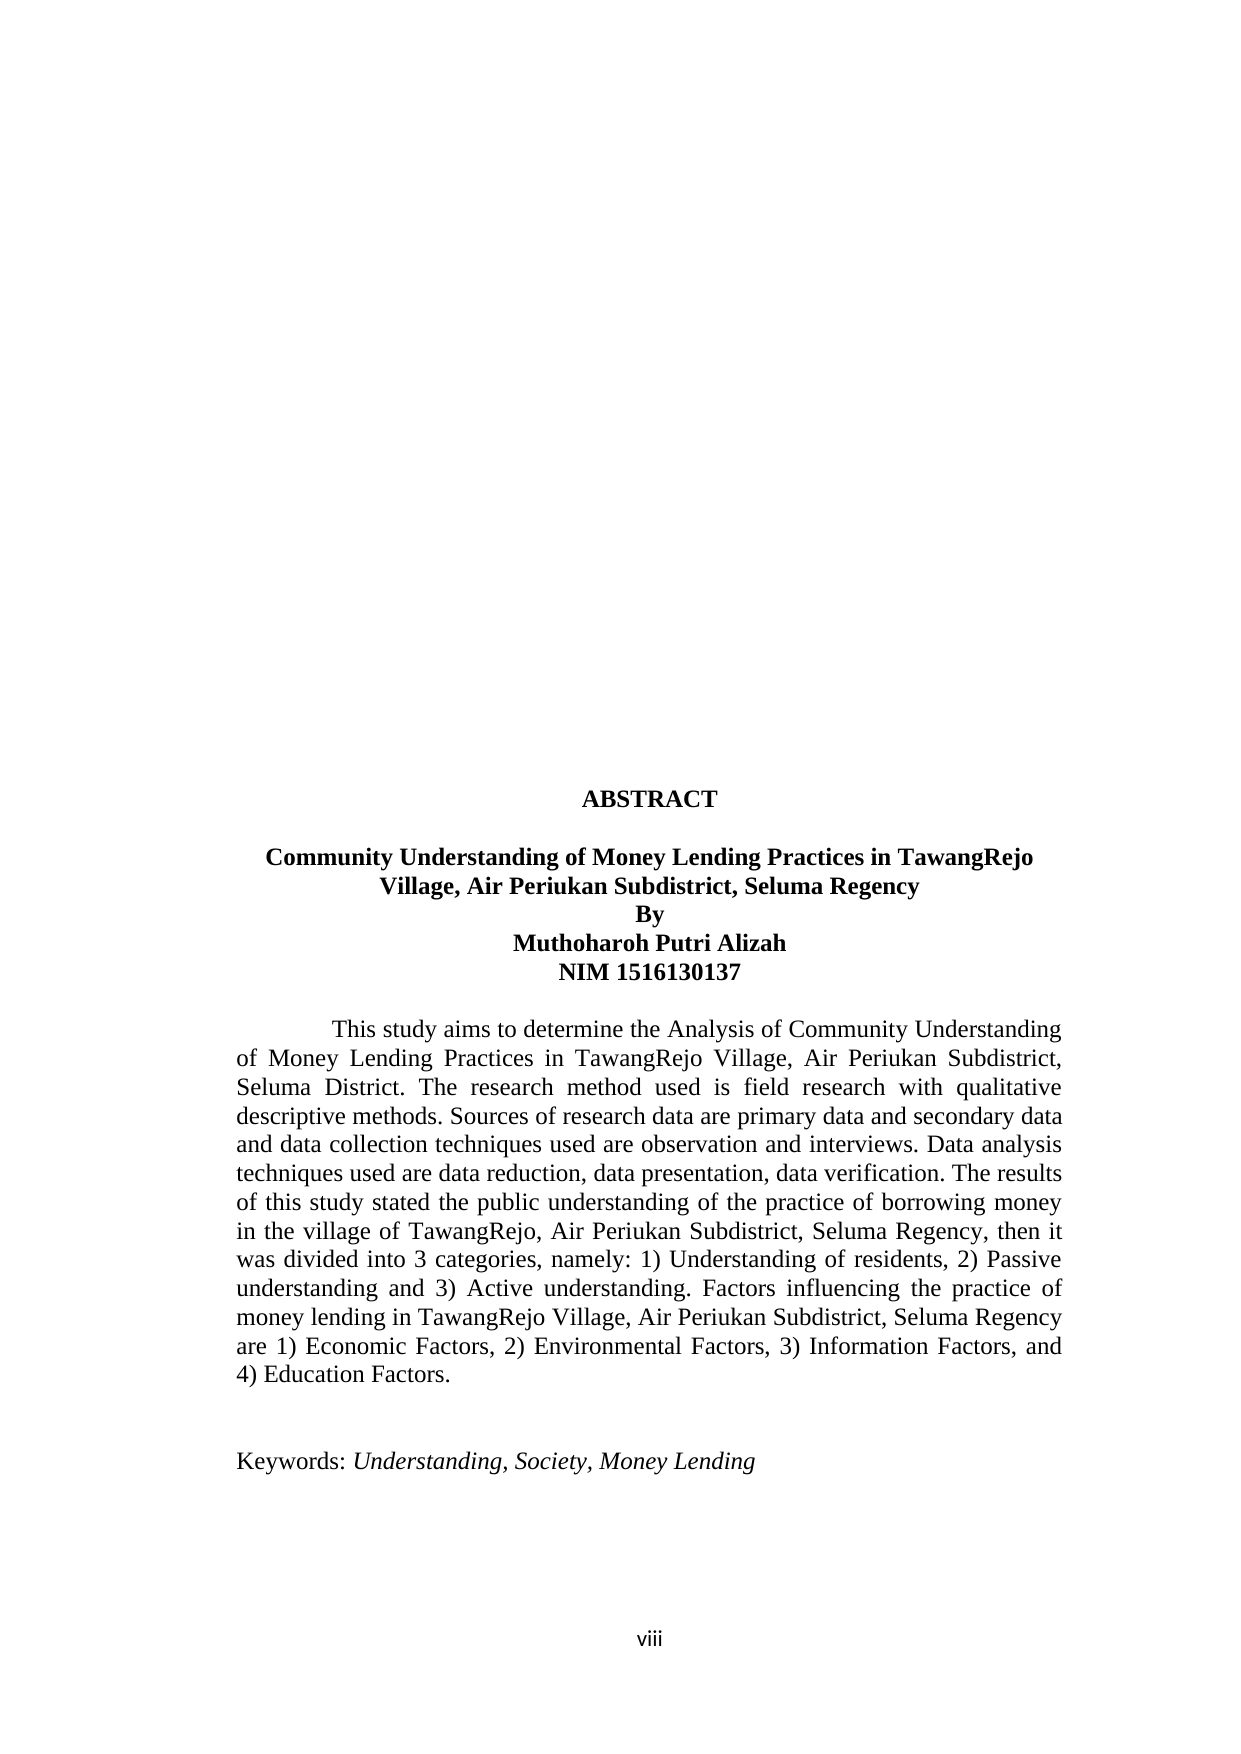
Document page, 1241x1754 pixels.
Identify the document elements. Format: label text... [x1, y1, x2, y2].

text Community Understanding of Money Lending Practices in TawangRejo Village, Air Periukan Subdistrict, Seluma Regency [236, 842, 1063, 899]
text Keywords: Understanding, Society, Money Lending [236, 1446, 1063, 1474]
text By [236, 899, 1063, 928]
text This study aims to determine the Analysis of Community Understanding of Money Lending Practices in TawangRejo Village, Air Periukan Subdistrict, Seluma District. The research method used is field research with qualitative descriptive methods. Sources of research data are primary data and secondary data and data collection techniques used are observation and interviews. Data analysis techniques used are data reduction, data presentation, data verification. The results of this study stated the public understanding of the practice of borrowing money in the village of TawangRejo, Air Periukan Subdistrict, Seluma Regency, then it was divided into 3 categories, namely: 1) Understanding of residents, 2) Passive understanding and 3) Active understanding. Factors influencing the practice of money lending in TawangRejo Village, Air Periukan Subdistrict, Seluma Regency are 1) Economic Factors, 2) Environmental Factors, 3) Information Factors, and 4) Education Factors. [236, 1014, 1063, 1388]
text ABSTRACT [236, 784, 1063, 813]
text NIM 1516130137 [236, 957, 1063, 986]
text Muthoharoh Putri Alizah [236, 928, 1063, 957]
